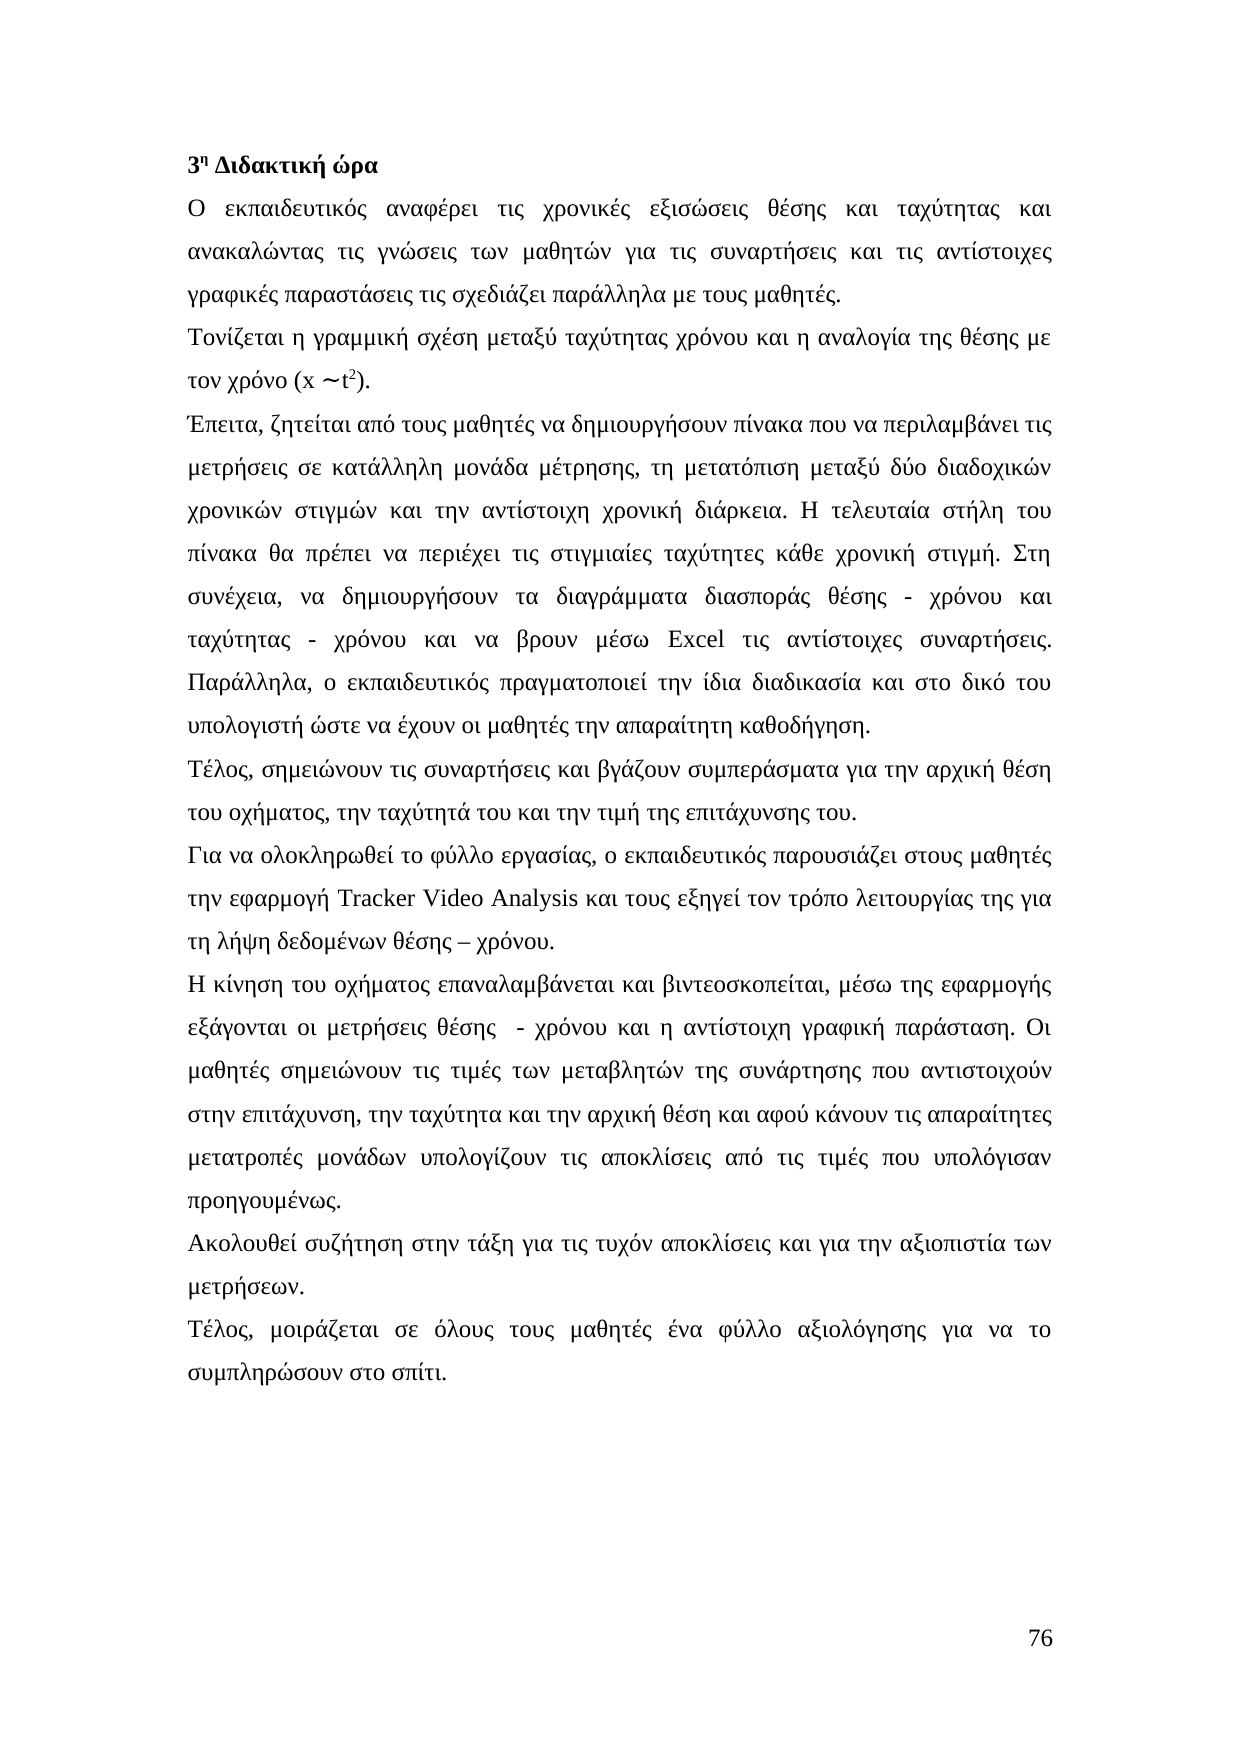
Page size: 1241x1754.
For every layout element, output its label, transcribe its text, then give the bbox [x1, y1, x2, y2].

text Η κίνηση του οχήματος επαναλαμβάνεται και βιντεοσκοπείται, μέσω της εφαρμογής εξάγονται οι μετρήσεις θέσης - χρόνου και η αντίστοιχη γραφική παράσταση. Οι μαθητές σημειώνουν τις τιμές των μεταβλητών της συνάρτησης που αντιστοιχούν στην επιτάχυνση, την ταχύτητα και την αρχική θέση και αφού κάνουν τις απαραίτητες μετατροπές μονάδων υπολογίζουν τις αποκλίσεις από τις τιμές που υπολόγισαν προηγουμένως. [187, 969, 1053, 1214]
text Τέλος, σημειώνουν τις συναρτήσεις και βγάζουν συμπεράσματα για την αρχική θέση του οχήματος, την ταχύτητά του και την τιμή της επιτάχυνσης του. [187, 754, 1053, 826]
text Τονίζεται η γραμμική σχέση μεταξύ ταχύτητας χρόνου και η αναλογία της θέσης με τον χρόνο (x t2). [187, 322, 1053, 394]
text Για να ολοκληρωθεί το φύλλο εργασίας, ο εκπαιδευτικός παρουσιάζει στους μαθητές την εφαρμογή Tracker Video Analysis και τους εξηγεί τον τρόπο λειτουργίας της για τη λήψη δεδομένων θέσης – χρόνου. [187, 840, 1053, 955]
text Έπειτα, ζητείται από τους μαθητές να δημιουργήσουν πίνακα που να περιλαμβάνει τις μετρήσεις σε κατάλληλη μονάδα μέτρησης, τη μετατόπιση μεταξύ δύο διαδοχικών χρονικών στιγμών και την αντίστοιχη χρονική διάρκεια. Η τελευταία στήλη του πίνακα θα πρέπει να περιέχει τις στιγμιαίες ταχύτητες κάθε χρονική στιγμή. Στη συνέχεια, να δημιουργήσουν τα διαγράμματα διασποράς θέσης - χρόνου και ταχύτητας - χρόνου και να βρουν μέσω Excel τις αντίστοιχες συναρτήσεις. Παράλληλα, ο εκπαιδευτικός πραγματοποιεί την ίδια διαδικασία και στο δικό του υπολογιστή ώστε να έχουν οι μαθητές την απαραίτητη καθοδήγηση. [187, 409, 1053, 739]
text Ακολουθεί συζήτηση στην τάξη για τις τυχόν αποκλίσεις και για την αξιοπιστία των μετρήσεων. [187, 1228, 1053, 1300]
text Τέλος, μοιράζεται σε όλους τους μαθητές ένα φύλλο αξιολόγησης για να το συμπληρώσουν στο σπίτι. [187, 1314, 1053, 1386]
text Ο εκπαιδευτικός αναφέρει τις χρονικές εξισώσεις θέσης και ταχύτητας και ανακαλώντας τις γνώσεις των μαθητών για τις συναρτήσεις και τις αντίστοιχες γραφικές παραστάσεις τις σχεδιάζει παράλληλα με τους μαθητές. [187, 193, 1053, 308]
text 3η Διδακτική ώρα [187, 150, 1053, 179]
